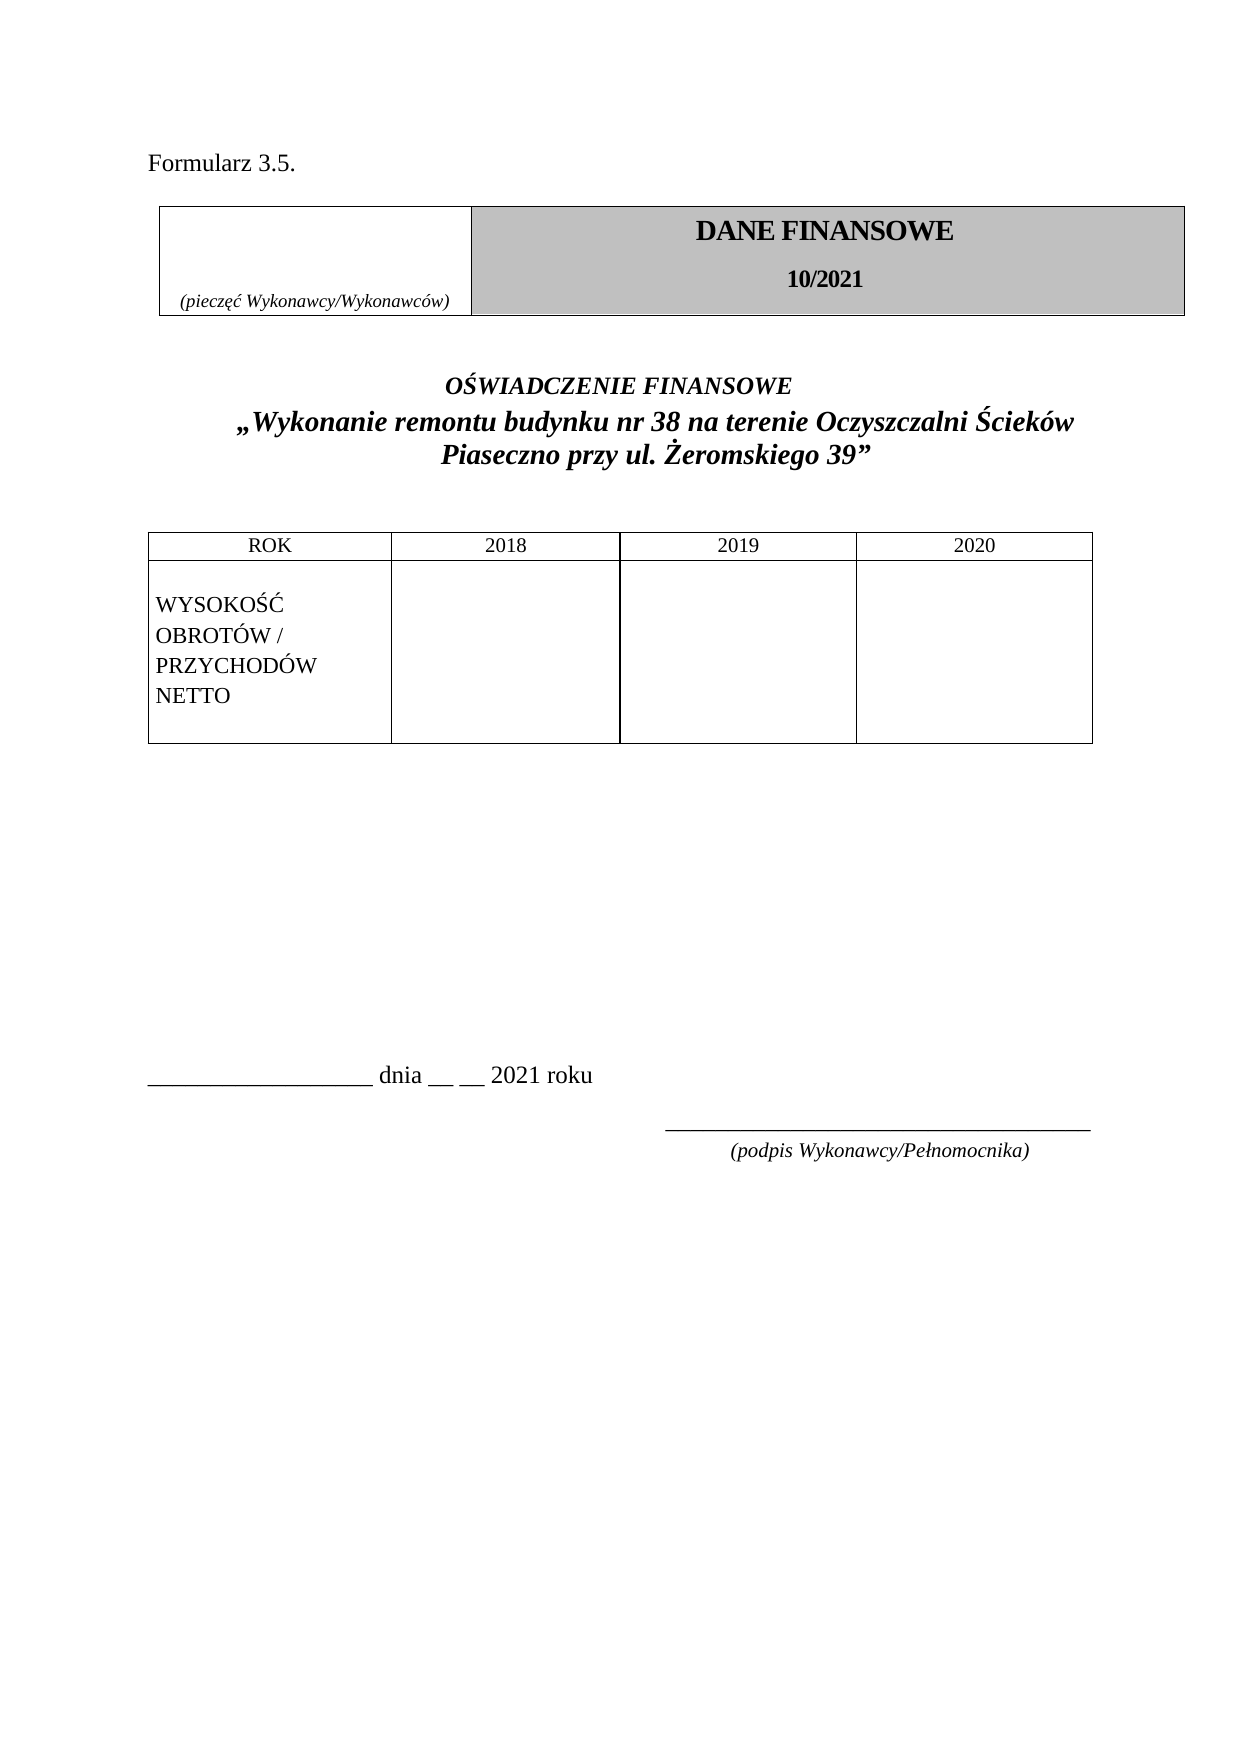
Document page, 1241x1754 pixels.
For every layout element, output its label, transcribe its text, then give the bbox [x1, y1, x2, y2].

table_header ROK [149, 533, 391, 560]
text OŚWIADCZENIE FINANSOWE [148, 371, 1093, 399]
text __________________________________ [148, 1105, 1093, 1134]
table_cell WYSOKOŚĆ OBROTÓW / PRZYCHODÓW NETTO [149, 561, 391, 742]
text „Wykonanie remontu budynku nr 38 na terenie Oczyszczalni Ścieków Piaseczno przy ul. Żeromskiego 39” [221, 404, 1093, 471]
table_header 2019 [621, 533, 856, 560]
table_cell [621, 561, 856, 742]
text __________________ dnia __ __ 2021 roku [148, 1060, 1093, 1088]
table_cell [392, 561, 619, 742]
table_header DANE FINANSOWE 10/2021 [472, 207, 1184, 314]
table_header 2020 [857, 533, 1092, 560]
table_header 2018 [392, 533, 619, 560]
table_header (pieczęć Wykonawcy/Wykonawców) [160, 207, 471, 314]
text Formularz 3.5. [148, 148, 1093, 176]
text (podpis Wykonawcy/Pełnomocnika) [252, 1138, 1093, 1162]
table_cell [857, 561, 1092, 742]
